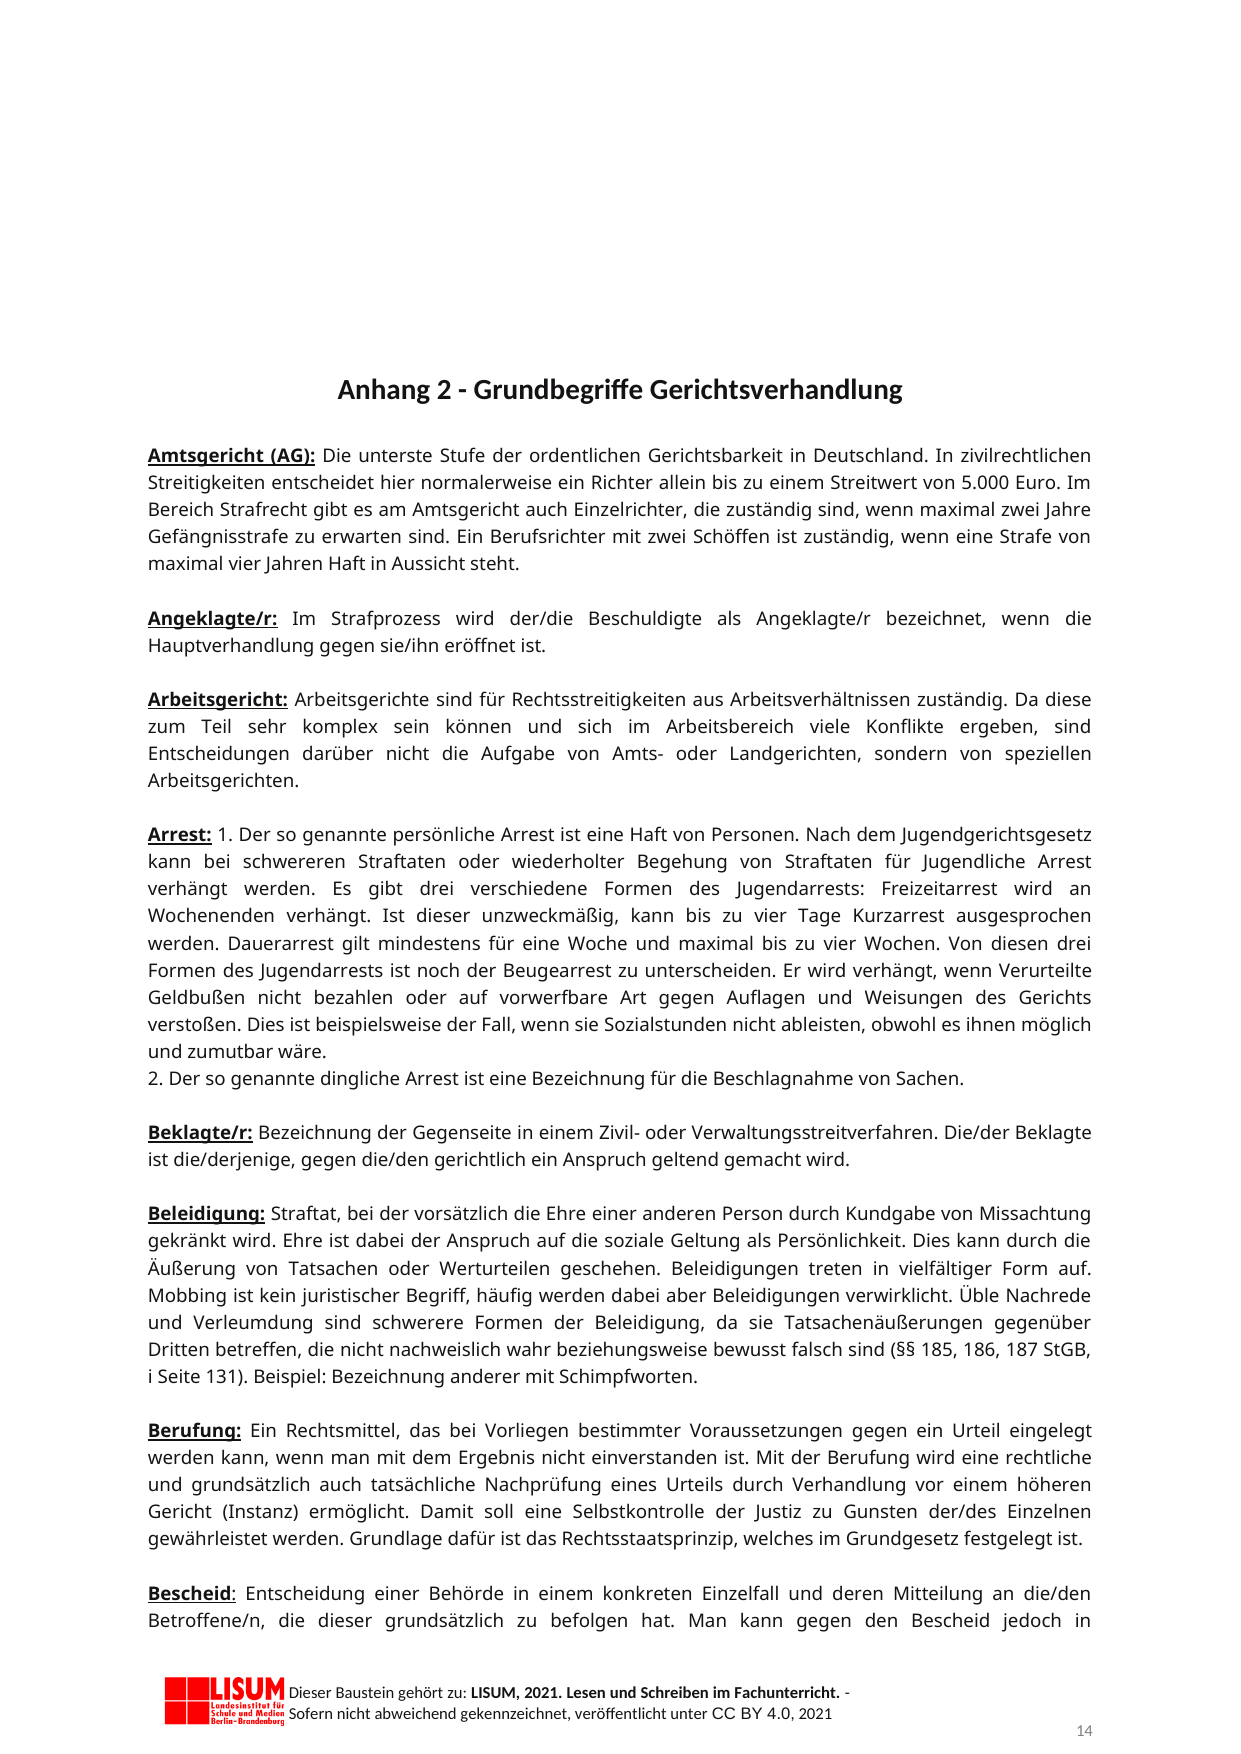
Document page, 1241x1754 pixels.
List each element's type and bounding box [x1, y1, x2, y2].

picture [164, 1677, 285, 1726]
